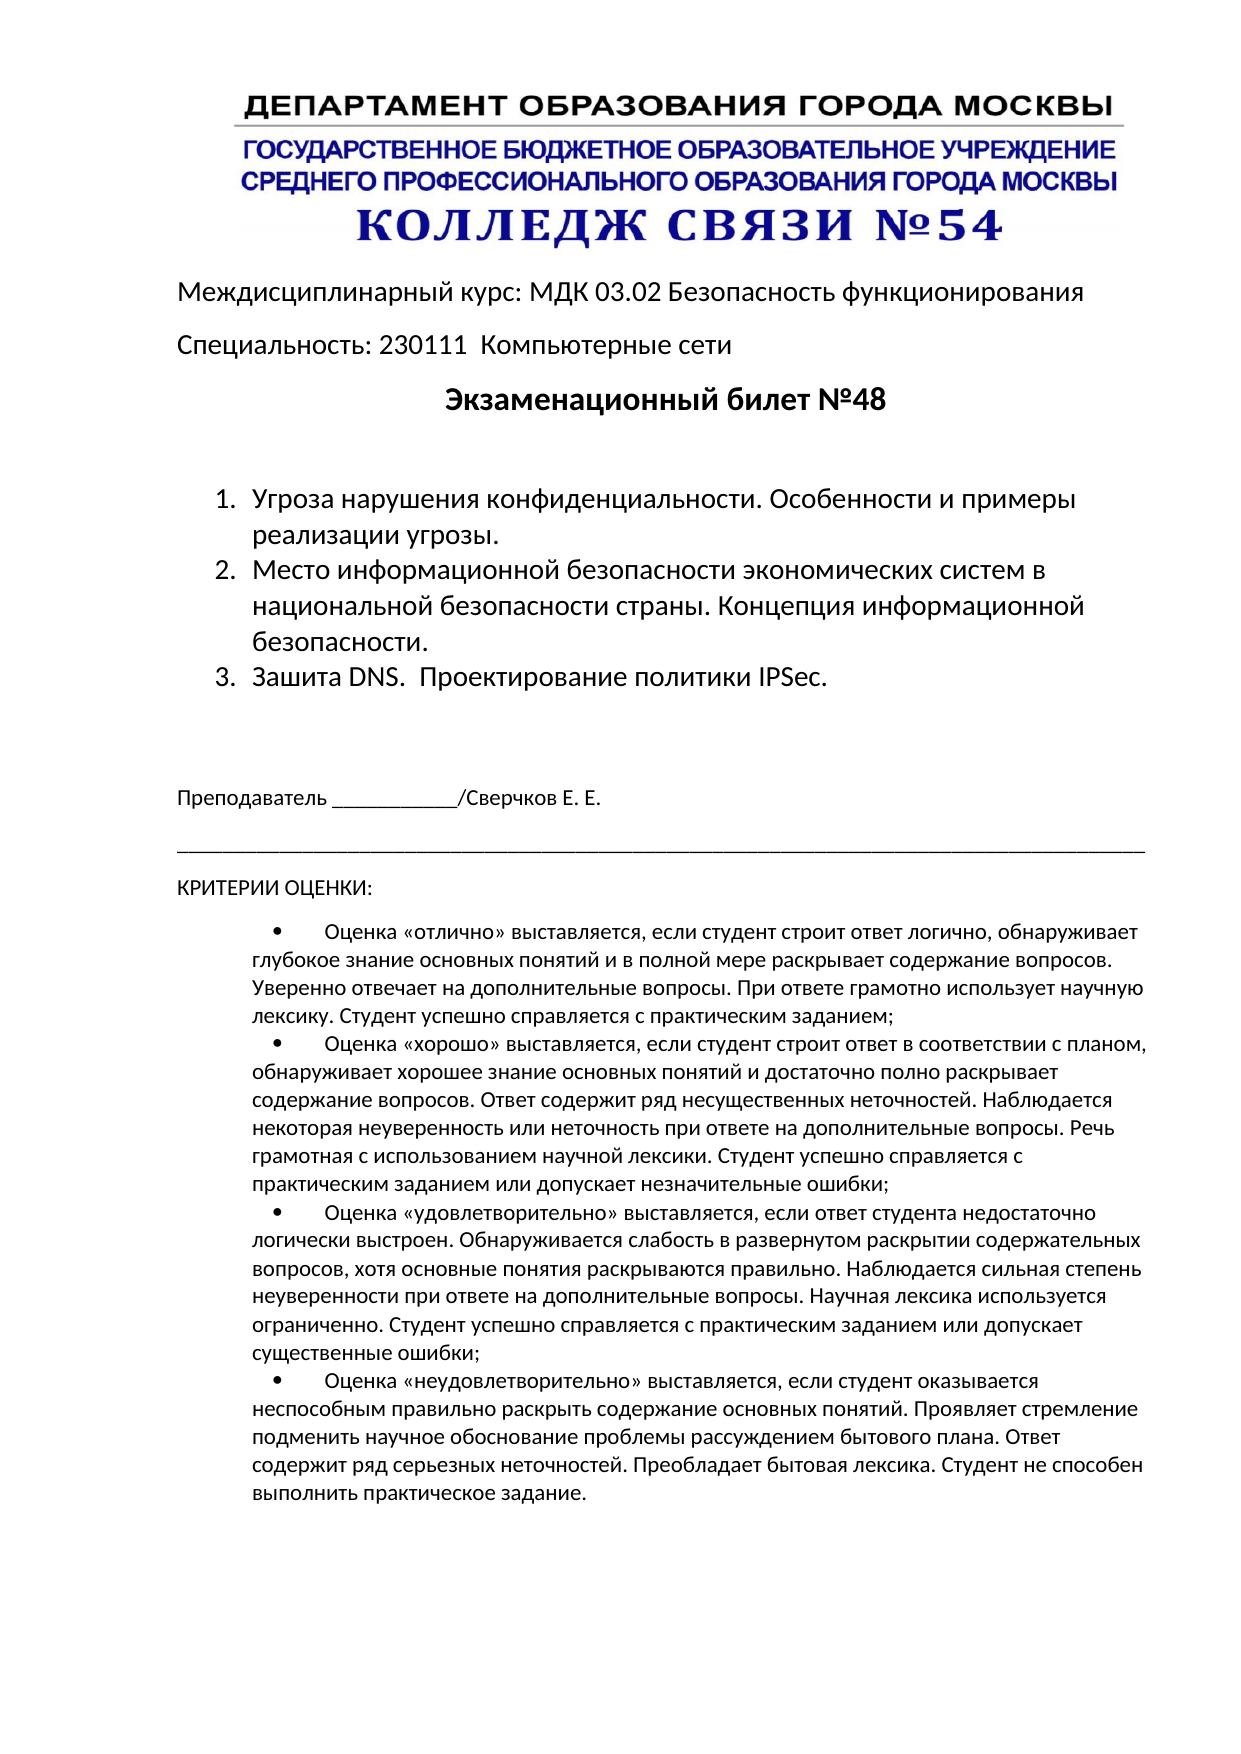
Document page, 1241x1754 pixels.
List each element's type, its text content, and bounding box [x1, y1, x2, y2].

text _____________________________________________________________________________________ [177, 828, 1154, 856]
list Оценка «удовлетворительно» выставляется, если ответ студента недостаточно логически выстроен. Обнаруживается слабость в развернутом раскрытии содержательных вопросов, хотя основные понятия раскрываются правильно. Наблюдается сильная степень неуверенности при ответе на дополнительные вопросы. Научная лексика используется ограниченно. Студент успешно справляется с практическим заданием или допускает существенные ошибки; [252, 1198, 1154, 1366]
text Преподаватель ___________/Сверчков Е. Е. [177, 783, 1154, 811]
picture [176, 73, 1152, 255]
list Зашита DNS. Проектирование политики IPSec. [214, 658, 1154, 694]
list Угроза нарушения конфиденциальности. Особенности и примеры реализации угрозы. [214, 480, 1154, 551]
text КРИТЕРИИ ОЦЕНКИ: [177, 873, 1154, 901]
text Специальность: 230111 Компьютерные сети [177, 326, 1154, 361]
text Междисциплинарный курс: МДК 03.02 Безопасность функционирования [177, 273, 1154, 309]
list Оценка «хорошо» выставляется, если студент строит ответ в соответствии с планом, обнаруживает хорошее знание основных понятий и достаточно полно раскрывает содержание вопросов. Ответ содержит ряд несущественных неточностей. Наблюдается некоторая неуверенность или неточность при ответе на дополнительные вопросы. Речь грамотная с использованием научной лексики. Студент успешно справляется с практическим заданием или допускает незначительные ошибки; [252, 1029, 1154, 1198]
list Оценка «отлично» выставляется, если студент строит ответ логично, обнаруживает глубокое знание основных понятий и в полной мере раскрывает содержание вопросов. Уверенно отвечает на дополнительные вопросы. При ответе грамотно использует научную лексику. Студент успешно справляется с практическим заданием; [252, 917, 1154, 1029]
list Место информационной безопасности экономических систем в национальной безопасности страны. Концепция информационной безопасности. [214, 551, 1154, 658]
text Экзаменационный билет №48 [177, 378, 1154, 419]
list Оценка «неудовлетворительно» выставляется, если студент оказывается неспособным правильно раскрыть содержание основных понятий. Проявляет стремление подменить научное обоснование проблемы рассуждением бытового плана. Ответ содержит ряд серьезных неточностей. Преобладает бытовая лексика. Студент не способен выполнить практическое задание. [252, 1366, 1154, 1506]
